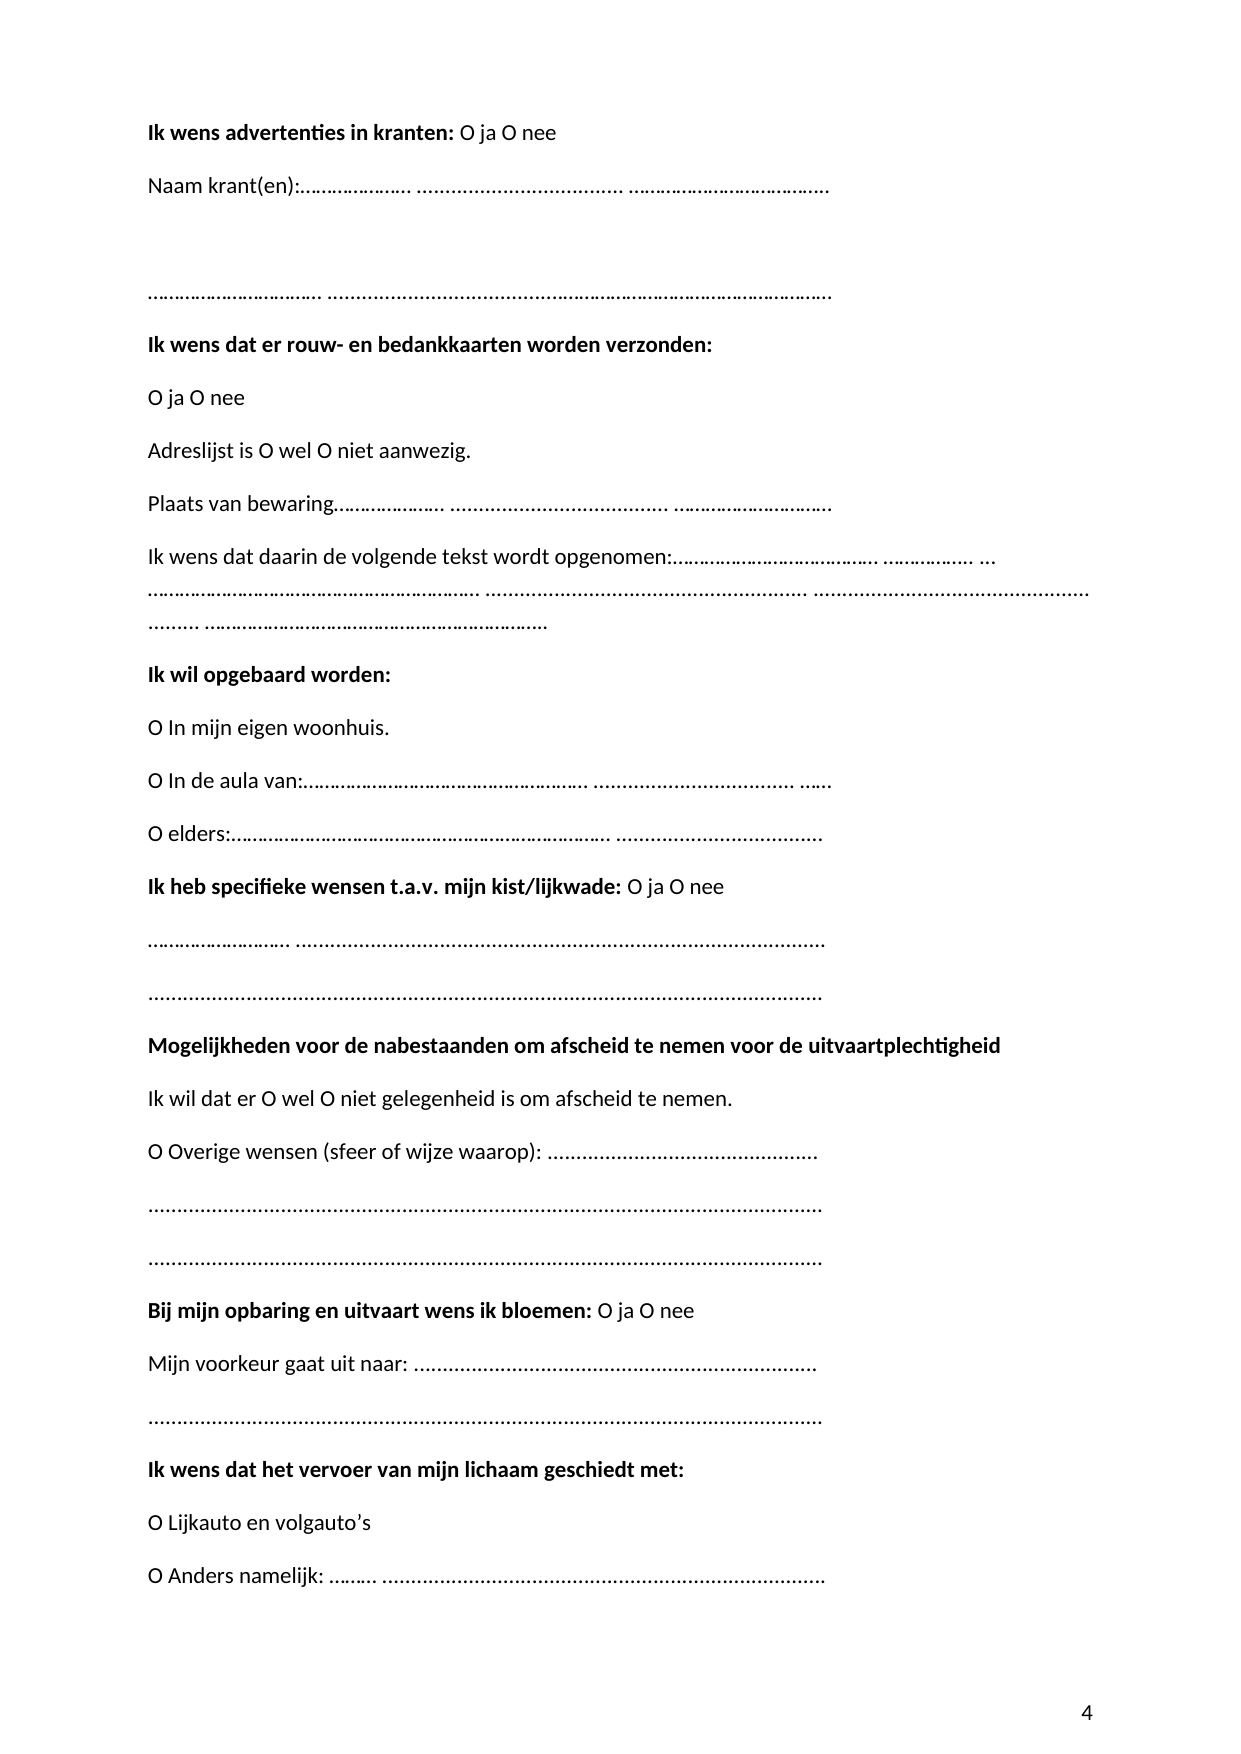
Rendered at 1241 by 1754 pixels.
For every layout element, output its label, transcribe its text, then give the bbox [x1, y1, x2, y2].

text Ik wens dat er rouw- en bedankkaarten worden verzonden: [148, 330, 1093, 358]
text O Lijkauto en volgauto’s [148, 1508, 1093, 1536]
text ..................................................................................................................... [148, 978, 1093, 1006]
text Ik wil dat er O wel O niet gelegenheid is om afscheid te nemen. [148, 1084, 1093, 1112]
text Plaats van bewaring………………… ...................................... ………………………… [148, 489, 1093, 517]
text Mogelijkheden voor de nabestaanden om afscheid te nemen voor de uitvaartplechtigheid [148, 1031, 1093, 1059]
text O Overige wensen (sfeer of wijze waarop): ............................................... [148, 1137, 1093, 1165]
text Ik wens dat daarin de volgende tekst wordt opgenomen:………………………………… …………….. ...……………………………………………………… ........................................................ ......................................................... ……………………………………………………….. [148, 542, 1093, 635]
text ……………………… ............................................................................................ [148, 925, 1093, 953]
text O In de aula van:……………………………………………… ................................... …… [148, 766, 1093, 794]
text O ja O nee [148, 383, 1093, 411]
text Ik heb specifieke wensen t.a.v. mijn kist/lijkwade: O ja O nee [148, 872, 1093, 900]
text ..................................................................................................................... [148, 1243, 1093, 1271]
text Ik wens advertenties in kranten: O ja O nee [148, 118, 1093, 146]
text O elders:……………………………………………………………… .................................... [148, 819, 1093, 847]
text Mijn voorkeur gaat uit naar: ...................................................................... [148, 1349, 1093, 1377]
text Bij mijn opbaring en uitvaart wens ik bloemen: O ja O nee [148, 1296, 1093, 1324]
text O Anders namelijk: ……… ............................................................................. [148, 1561, 1093, 1589]
text ..................................................................................................................... [148, 1402, 1093, 1430]
text Ik wil opgebaard worden: [148, 660, 1093, 688]
text O In mijn eigen woonhuis. [148, 713, 1093, 741]
text …………………………… .........................................…………………………………………… [148, 277, 1093, 305]
text Adreslijst is O wel O niet aanwezig. [148, 436, 1093, 464]
text Ik wens dat het vervoer van mijn lichaam geschiedt met: [148, 1455, 1093, 1483]
text Naam krant(en):………………… .................................... ……………………………….. [148, 171, 1093, 199]
text ..................................................................................................................... [148, 1190, 1093, 1218]
